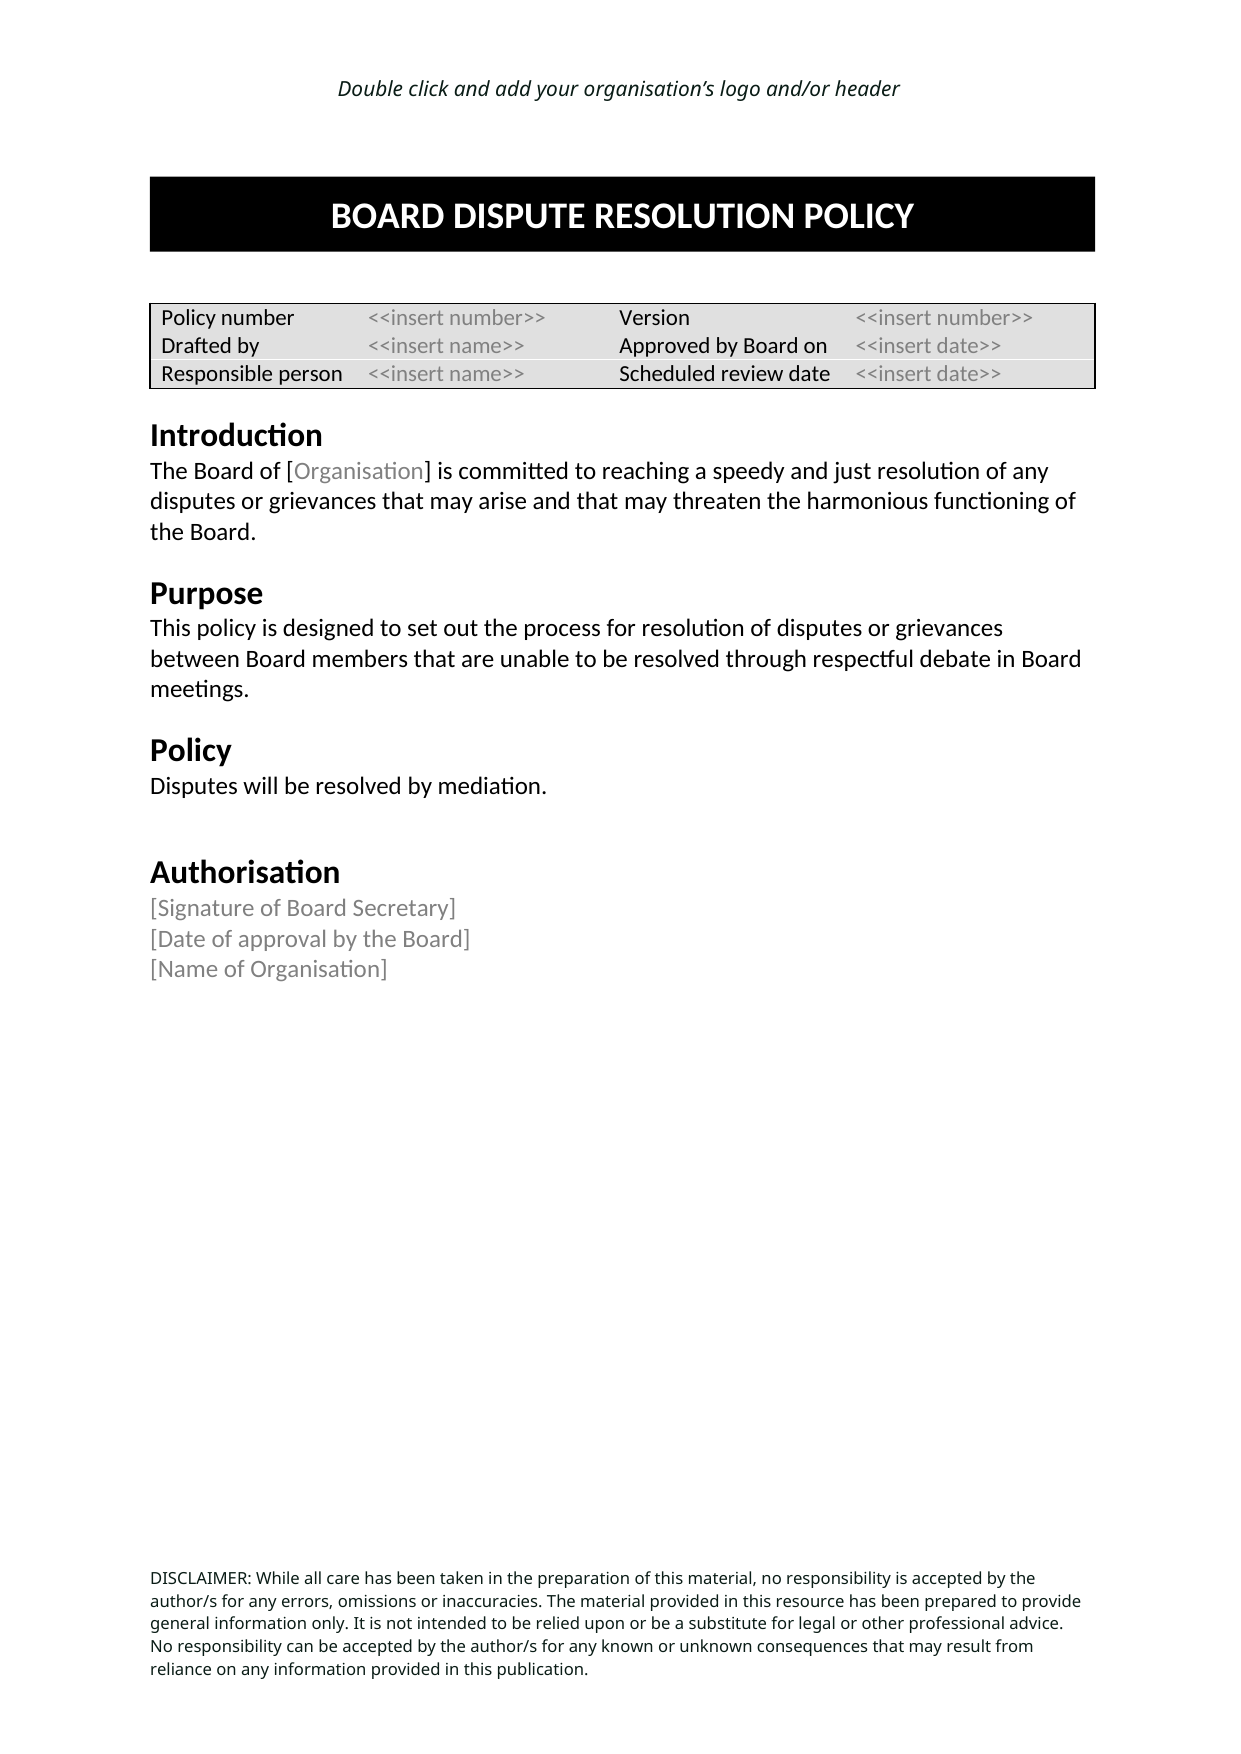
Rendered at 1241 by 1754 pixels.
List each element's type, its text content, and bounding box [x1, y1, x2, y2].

table_header Policy number [151, 304, 357, 332]
table_header Version [608, 304, 844, 332]
table_cell Drafted by [151, 332, 357, 359]
text The Board of [Organisation] is committed to reaching a speedy and just resolution of any disputes or grievances that may arise and that may threaten the harmonious functioning of the Board. [150, 455, 1090, 546]
table_cell <<insert date>> [844, 360, 1094, 388]
table_cell <<insert name>> [357, 360, 608, 388]
table_cell Scheduled review date [608, 360, 844, 388]
text [Signature of Board Secretary] [Date of approval by the Board] [Name of Organisation] [150, 892, 1090, 984]
table_cell Approved by Board on [608, 332, 844, 359]
table_cell <<insert name>> [357, 332, 608, 359]
text This policy is designed to set out the process for resolution of disputes or grievances between Board members that are unable to be resolved through respectful debate in Board meetings. [150, 612, 1090, 704]
table_cell <<insert date>> [844, 332, 1094, 359]
subtitle Purpose [150, 572, 1090, 612]
subtitle Introduction [150, 414, 1090, 455]
table_cell Responsible person [151, 360, 357, 388]
subtitle Policy [150, 729, 1090, 770]
subtitle Authorisation [150, 852, 1090, 892]
table_header <<insert number>> [357, 304, 608, 332]
text Disputes will be resolved by mediation. [150, 770, 1090, 801]
table_header <<insert number>> [844, 304, 1094, 332]
